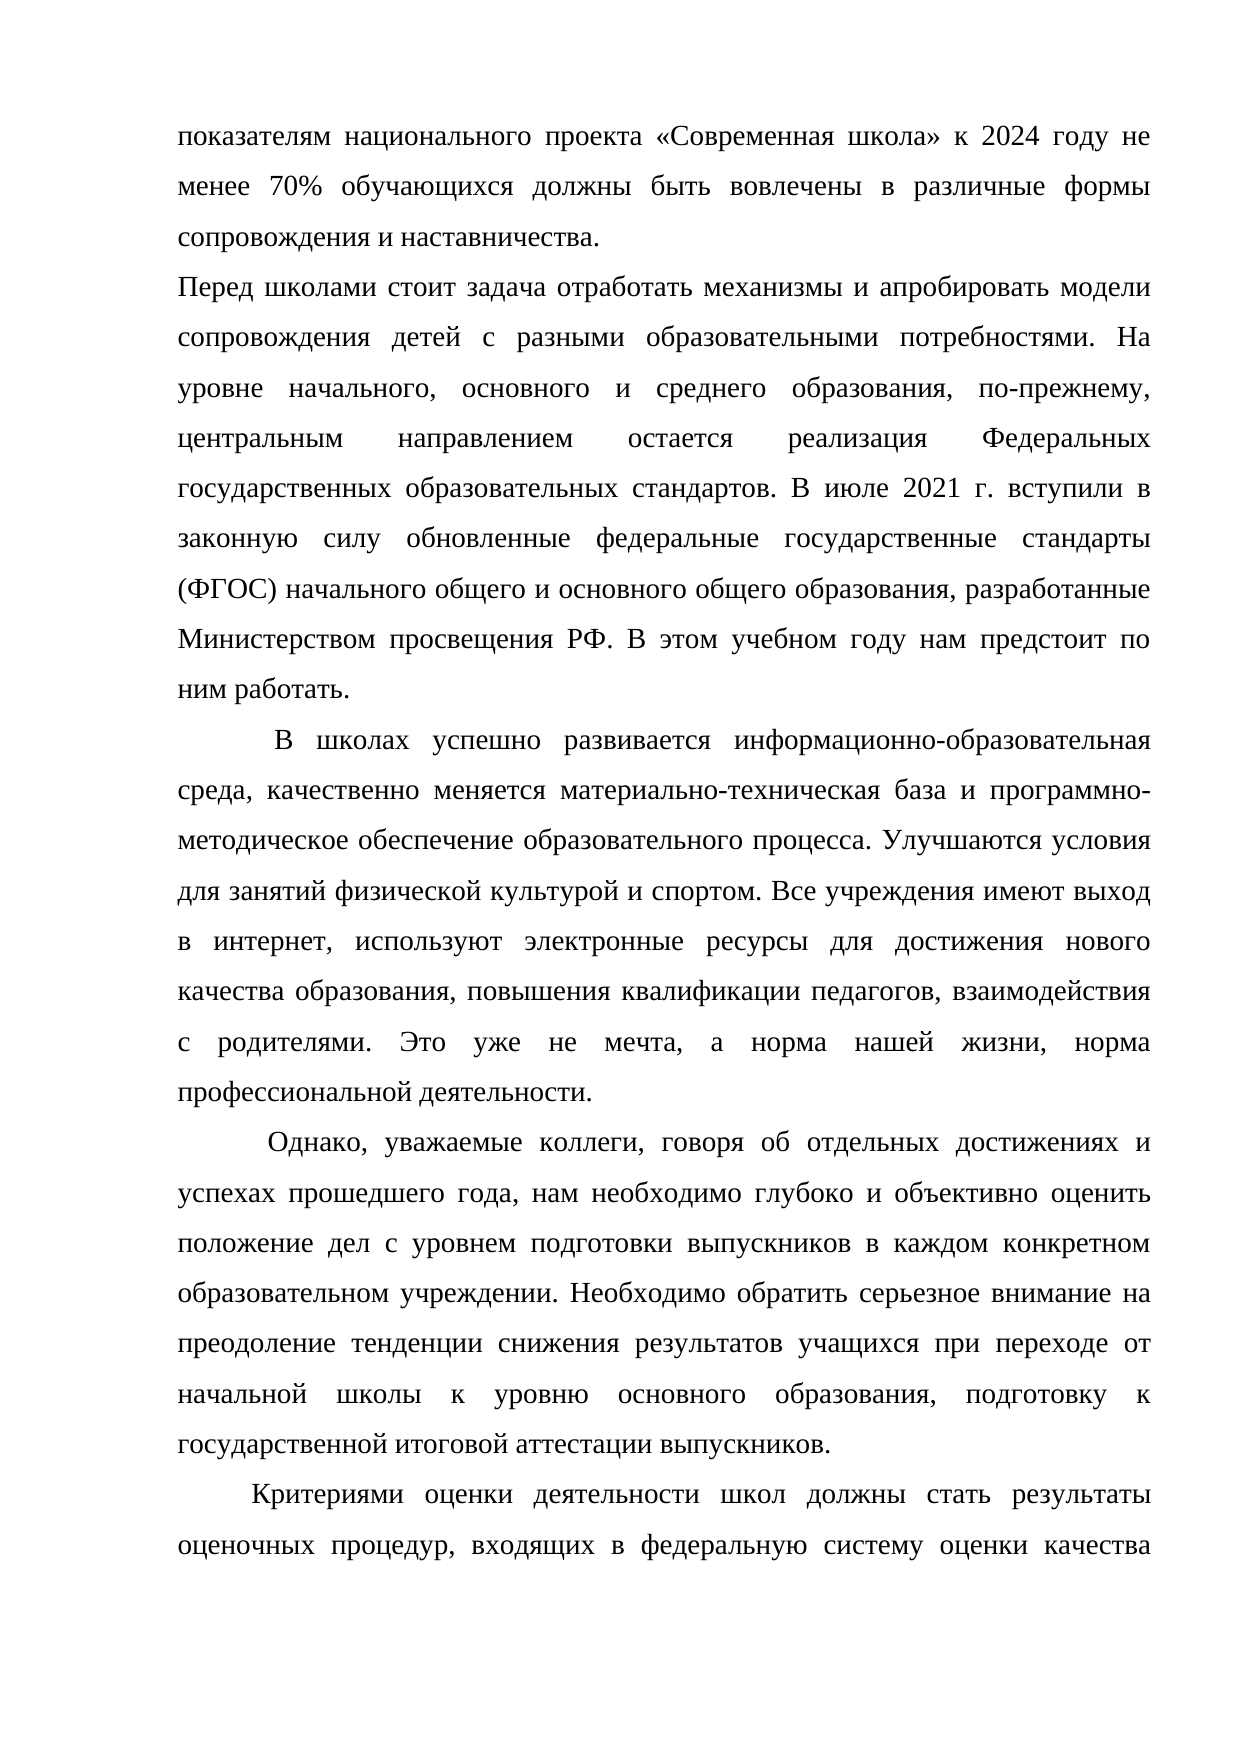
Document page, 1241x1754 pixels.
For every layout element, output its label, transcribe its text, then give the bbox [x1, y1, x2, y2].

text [177, 118, 1152, 252]
text Однако, уважаемые коллеги, говоря об отдельных достижениях и успехах прошедшего года, нам необходимо глубоко и объективно оценить положение дел с уровнем подготовки выпускников в каждом конкретном образовательном учреждении. Необходимо обратить серьезное внимание на преодоление тенденции снижения результатов учащихся при переходе от начальной школы к уровню основного образования, подготовку к государственной итоговой аттестации выпускников. [177, 1124, 1152, 1460]
text В школах успешно развивается информационно-образовательная среда, качественно меняется материально-техническая база и программно-методическое обеспечение образовательного процесса. Улучшаются условия для занятий физической культурой и спортом. Все учреждения имеют выход в интернет, используют электронные ресурсы для достижения нового качества образования, повышения квалификации педагогов, взаимодействия с родителями. Это уже не мечта, а норма нашей жизни, норма профессиональной деятельности. [177, 722, 1152, 1108]
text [177, 1477, 1152, 1560]
text Перед школами стоит задача отработать механизмы и апробировать модели сопровождения детей с разными образовательными потребностями. На уровне начального, основного и среднего образования, по-прежнему, центральным направлением остается реализация Федеральных государственных образовательных стандартов. В июле 2021 г. вступили в законную силу обновленные федеральные государственные стандарты (ФГОС) начального общего и основного общего образования, разработанные Министерством просвещения РФ. В этом учебном году нам предстоит по ним работать. [177, 269, 1152, 705]
